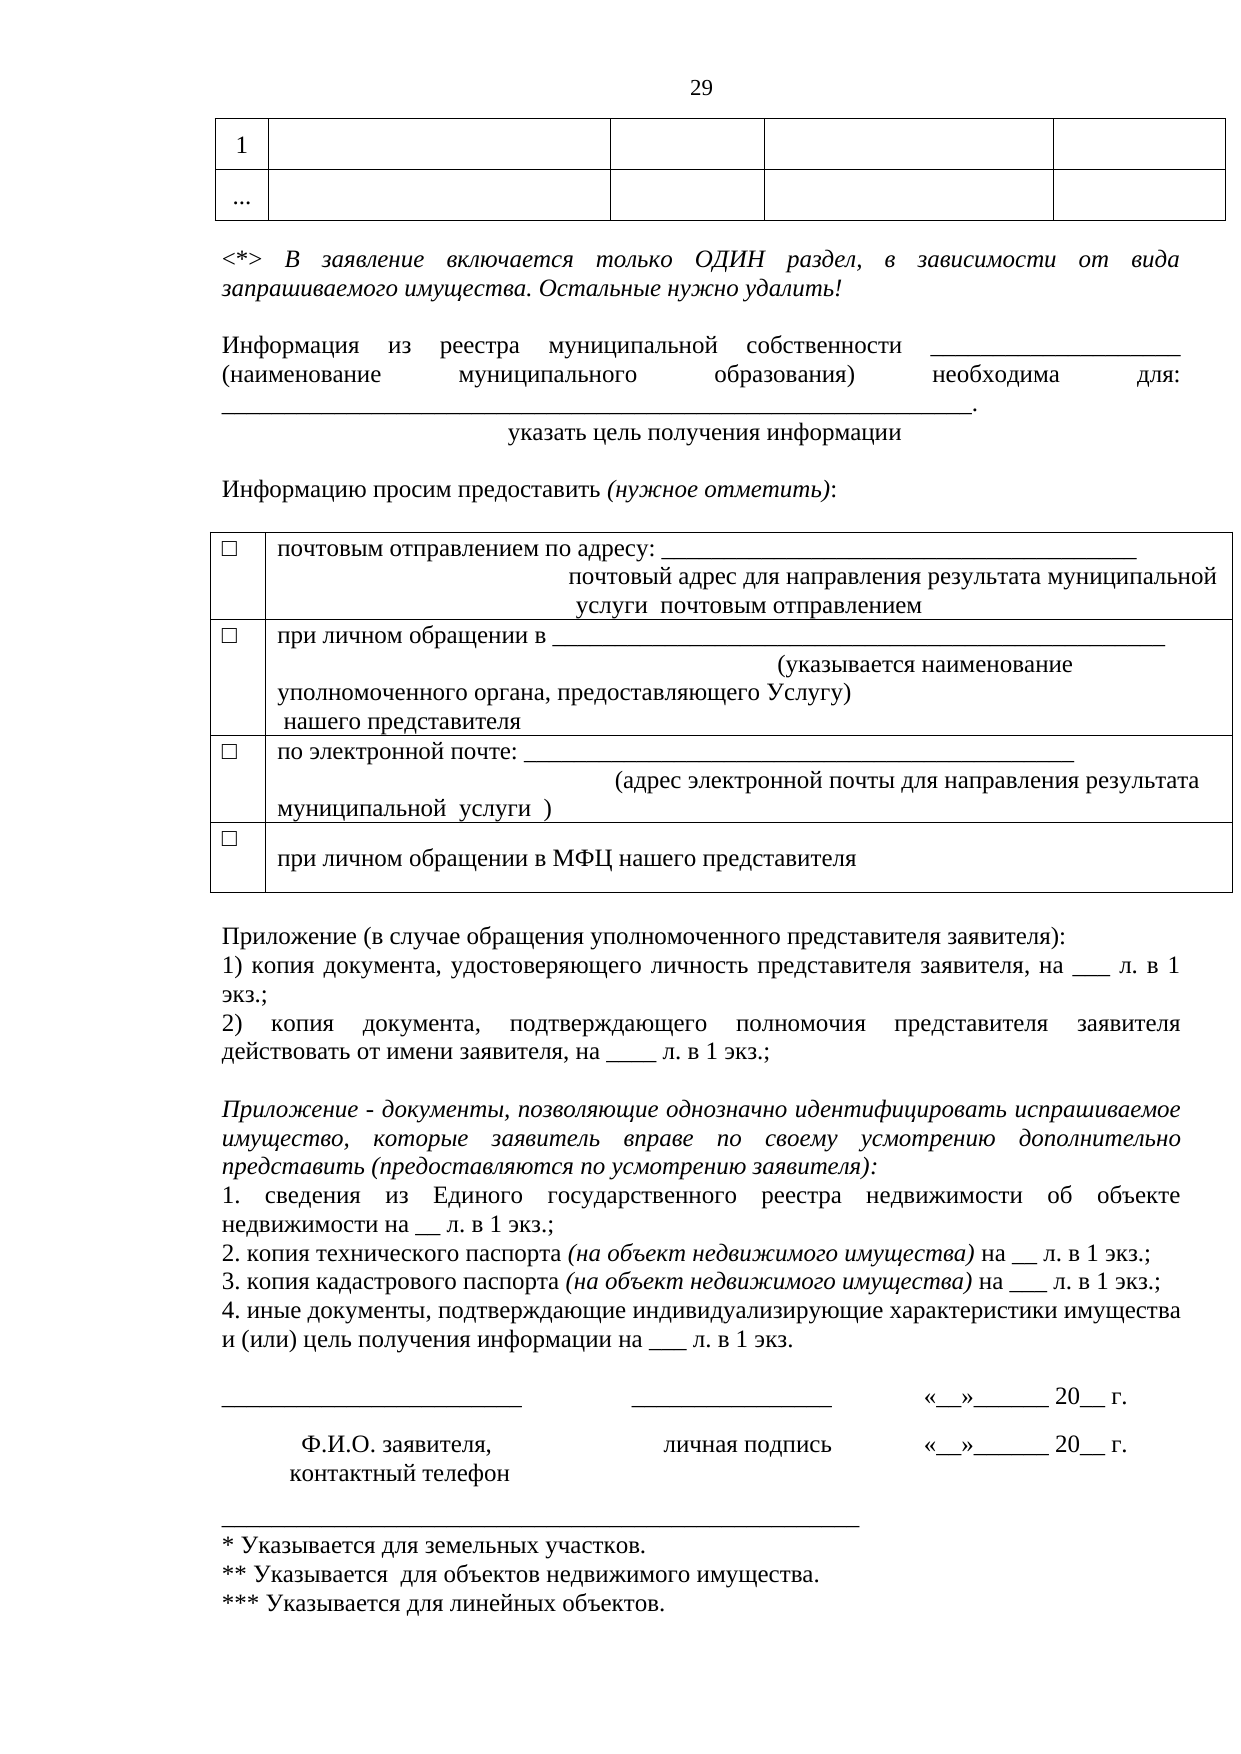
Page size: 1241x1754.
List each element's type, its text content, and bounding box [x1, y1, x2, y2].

text * Указывается для земельных участков. [222, 1530, 1181, 1559]
table_cell при личном обращении в _________________________________________________ (указывается наименование уполномоченного органа, предоставляющего Услугу) нашего представителя [266, 620, 1232, 735]
table_header ________________ [583, 1381, 912, 1429]
table_cell по электронной почте: ____________________________________________ (адрес электронной почты для направления результата муниципальной услуги ) [266, 736, 1232, 822]
table_cell личная подпись [583, 1429, 912, 1501]
table_cell [611, 119, 764, 169]
text 2. копия технического паспорта (на объект недвижимого имущества) на __ л. в 1 экз.; [222, 1238, 1181, 1266]
table_cell [765, 119, 1053, 169]
text указать цель получения информации [222, 417, 1181, 445]
table_cell □ [211, 823, 265, 892]
table_header □ [211, 533, 265, 619]
table_cell [765, 170, 1053, 220]
table_cell ... [216, 170, 268, 220]
text 1. сведения из Единого государственного реестра недвижимости об объекте недвижимости на __ л. в 1 экз.; [222, 1180, 1181, 1238]
table_header почтовым отправлением по адресу: ______________________________________ почтовый адрес для направления результата муниципальной услуги почтовым отправлением [266, 533, 1232, 619]
table_cell [269, 119, 610, 169]
table_cell «__»______ 20__ г. [912, 1429, 1240, 1501]
text ___________________________________________________ [222, 1501, 1181, 1530]
text Приложение - документы, позволяющие однозначно идентифицировать испрашиваемое имущество, которые заявитель вправе по своему усмотрению дополнительно представить (предоставляются по усмотрению заявителя): [222, 1094, 1181, 1180]
text Приложение (в случае обращения уполномоченного представителя заявителя): [222, 921, 1181, 950]
text ** Указывается для объектов недвижимого имущества. [222, 1559, 1181, 1588]
text 2) копия документа, подтверждающего полномочия представителя заявителя действовать от имени заявителя, на ____ л. в 1 экз.; [222, 1008, 1181, 1065]
table_header «__»______ 20__ г. [912, 1381, 1240, 1429]
table_cell □ [211, 620, 265, 735]
table_cell при личном обращении в МФЦ нашего представителя [266, 823, 1232, 892]
text Информация из реестра муниципальной собственности ____________________ (наименование муниципального образования) необходима для: ____________________________________________________________. [222, 330, 1181, 417]
text 4. иные документы, подтверждающие индивидуализирующие характеристики имущества и (или) цель получения информации на ___ л. в 1 экз. [222, 1295, 1181, 1353]
text <*> В заявление включается только ОДИН раздел, в зависимости от вида запрашиваемого имущества. Остальные нужно удалить! [222, 244, 1181, 302]
table_cell [611, 170, 764, 220]
text Информацию просим предоставить (нужное отметить): [222, 474, 1181, 503]
table_cell [269, 170, 610, 220]
table_cell 1 [216, 119, 268, 169]
table_header ________________________ [210, 1381, 583, 1429]
text *** Указывается для линейных объектов. [222, 1588, 1181, 1616]
table_cell [1054, 170, 1225, 220]
table_cell [1054, 119, 1225, 169]
text 3. копия кадастрового паспорта (на объект недвижимого имущества) на ___ л. в 1 экз.; [222, 1266, 1181, 1295]
table_cell □ [211, 736, 265, 822]
table_cell Ф.И.О. заявителя, контактный телефон [210, 1429, 583, 1501]
text 1) копия документа, удостоверяющего личность представителя заявителя, на ___ л. в 1 экз.; [222, 950, 1181, 1008]
